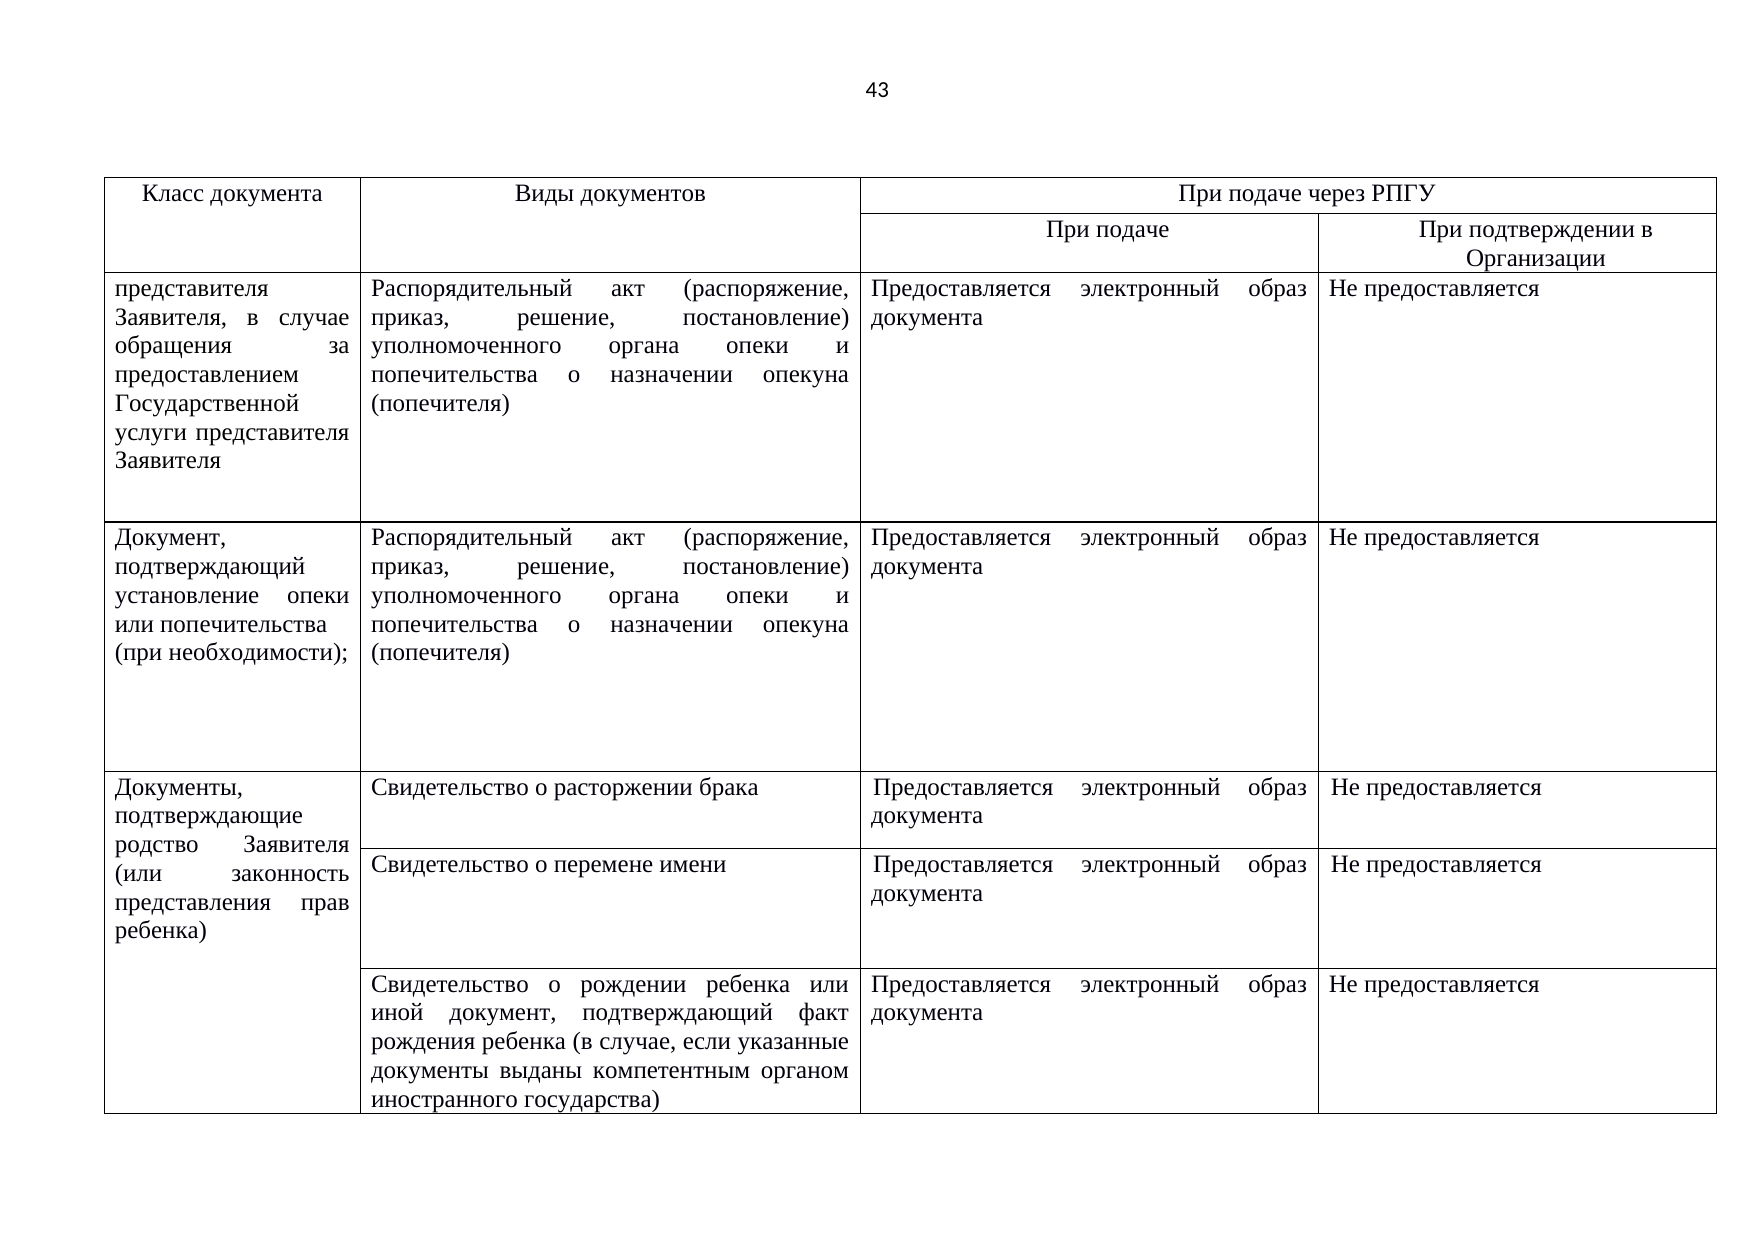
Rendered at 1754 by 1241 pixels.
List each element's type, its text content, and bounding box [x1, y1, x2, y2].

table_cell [105, 273, 360, 521]
table_cell Не предоставляется [1319, 772, 1716, 848]
table_cell Документ, подтверждающий установление опеки или попечительства (при необходимости); [105, 523, 360, 771]
table_header При подаче через РПГУ [861, 178, 1716, 213]
table_header Класс документа [105, 178, 360, 272]
table_cell Не предоставляется [1319, 273, 1716, 521]
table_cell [861, 969, 1318, 1112]
table_cell Не предоставляется [1319, 523, 1716, 771]
table_cell Не предоставляется [1319, 849, 1716, 968]
table_cell При подаче [861, 214, 1318, 272]
table_cell Свидетельство о перемене имени [361, 849, 860, 968]
table_header Виды документов [361, 178, 860, 272]
table_cell Свидетельство о рождении ребенка или иной документ, подтверждающий факт рождения ребенка (в случае, если указанные документы выданы компетентным органом иностранного государства) [361, 969, 860, 1112]
table_cell Предоставляется электронный образ документа [861, 849, 1318, 968]
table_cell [861, 273, 1318, 521]
table_cell Распорядительный акт (распоряжение, приказ, решение, постановление) уполномоченного органа опеки и попечительства о назначении опекуна (попечителя) [361, 273, 860, 521]
table_cell Предоставляется электронный образ документа [861, 772, 1318, 848]
table_cell Не предоставляется [1319, 969, 1716, 1112]
table_cell Документы, подтверждающие родство Заявителя (или законность представления прав ребенка) [105, 772, 360, 1112]
table_cell При подтверждении в Организации [1319, 214, 1716, 272]
table_cell Распорядительный акт (распоряжение, приказ, решение, постановление) уполномоченного органа опеки и попечительства о назначении опекуна (попечителя) [361, 523, 860, 771]
table_cell Свидетельство о расторжении брака [361, 772, 860, 848]
table_cell Предоставляется электронный образ документа [861, 523, 1318, 771]
